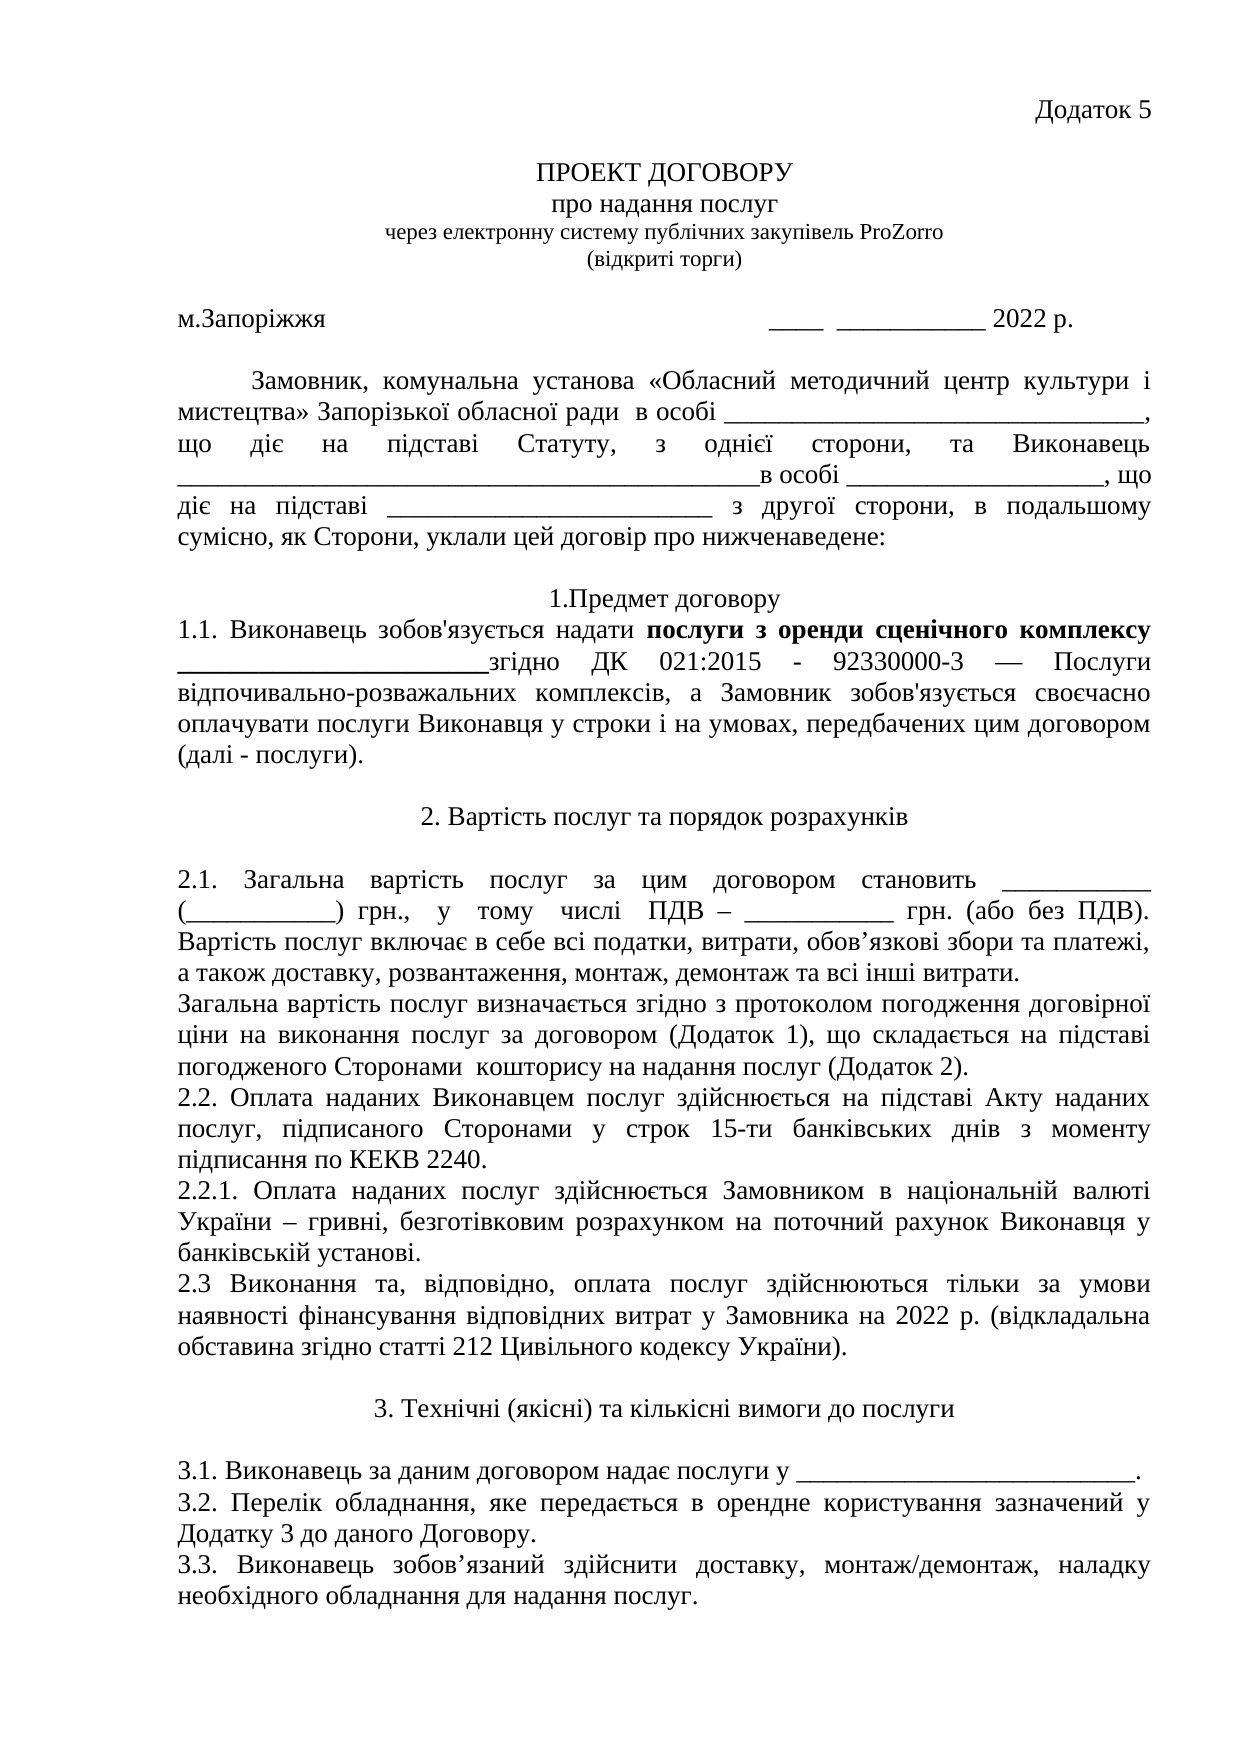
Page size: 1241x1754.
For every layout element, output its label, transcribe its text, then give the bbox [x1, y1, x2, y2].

text Замовник, комунальна установа «Обласний методичний центр культури і мистецтва» Запорізької обласної ради в особі _______________________________, що діє на підставі Статуту, з однієї сторони, та Виконавець ___________________________________________в особі ___________________, що діє на підставі ________________________ з другої сторони, в подальшому сумісно, як Сторони, уклали цей договір про нижченаведене: [177, 364, 1152, 551]
text (відкриті торги) [177, 244, 1152, 271]
text про надання послуг [177, 187, 1152, 218]
text Загальна вартість послуг визначається згідно з протоколом погодження договірної ціни на виконання послуг за договором (Додаток 1), що складається на підставі погодженого Сторонами кошторису на надання послуг (Додаток 2). [177, 987, 1152, 1081]
text 2. Вартість послуг та порядок розрахунків [177, 800, 1152, 832]
text через електронну систему публічних закупівель ProZorro [177, 218, 1152, 244]
text 1.1. Виконавець зобов'язується надати послуги з оренди сценічного комплексу _______________________згідно ДК 021:2015 - 92330000-3 — Послуги відпочивально-розважальних комплексів, а Замовник зобов'язується своєчасно оплачувати послуги Виконавця у строки і на умовах, передбачених цим договором (далі - послуги). [177, 613, 1152, 769]
text 2.3 Виконання та, відповідно, оплата послуг здійснюються тільки за умови наявності фінансування відповідних витрат у Замовника на 2022 р. (відкладальна обставина згідно статті 212 Цивільного кодексу України). [177, 1268, 1152, 1361]
text Додаток 5 [177, 94, 1152, 125]
text 3.1. Виконавець за даним договором надає послуги у _________________________. [177, 1454, 1152, 1486]
text 2.2. Оплата наданих Виконавцем послуг здійснюється на підставі Акту наданих послуг, підписаного Сторонами у строк 15-ти банківських днів з моменту підписання по КЕКВ 2240. [177, 1081, 1152, 1174]
text 2.1. Загальна вартість послуг за цим договором становить ___________ (___________) грн., у тому числі ПДВ – ___________ грн. (або без ПДВ). Вартість послуг включає в себе всі податки, витрати, обов’язкові збори та платежі, а також доставку, розвантаження, монтаж, демонтаж та всі інші витрати. [177, 863, 1152, 987]
text ПРОЕКТ ДОГОВОРУ [177, 156, 1152, 187]
text 1.Предмет договору [177, 582, 1152, 613]
text м.Запоріжжя ____ ___________ 2022 р. [177, 302, 1152, 333]
text 3. Технічні (якісні) та кількісні вимоги до послуги [177, 1392, 1152, 1423]
text 3.3. Виконавець зобов’язаний здійснити доставку, монтаж/демонтаж, наладку необхідного обладнання для надання послуг. [177, 1548, 1152, 1610]
text 2.2.1. Оплата наданих послуг здійснюється Замовником в національній валюті України – гривні, безготівковим розрахунком на поточний рахунок Виконавця у банківській установі. [177, 1174, 1152, 1268]
text 3.2. Перелік обладнання, яке передається в орендне користування зазначений у Додатку 3 до даного Договору. [177, 1486, 1152, 1548]
